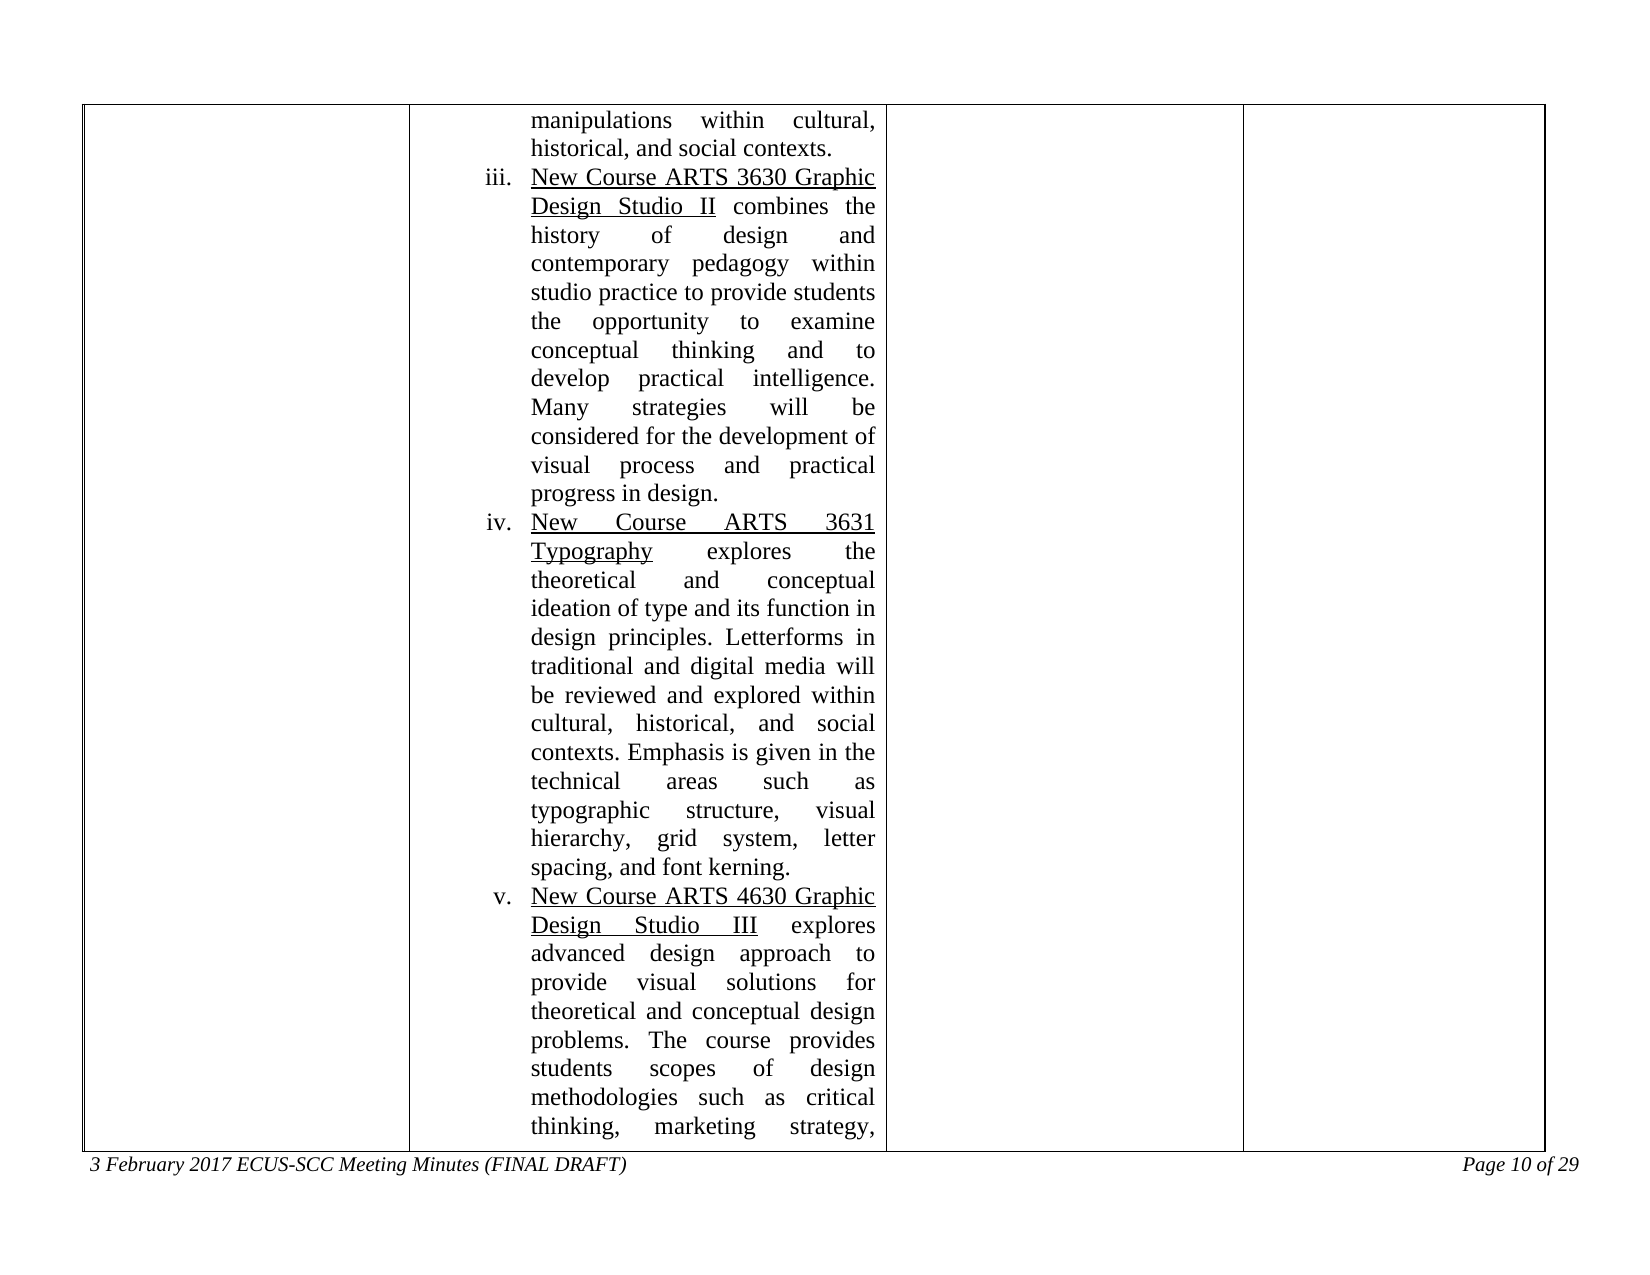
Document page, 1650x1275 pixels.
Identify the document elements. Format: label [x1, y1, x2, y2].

table_cell [85, 105, 409, 1151]
table_cell [410, 105, 886, 1151]
table_cell [887, 105, 1243, 1151]
table_cell [1244, 105, 1544, 1151]
